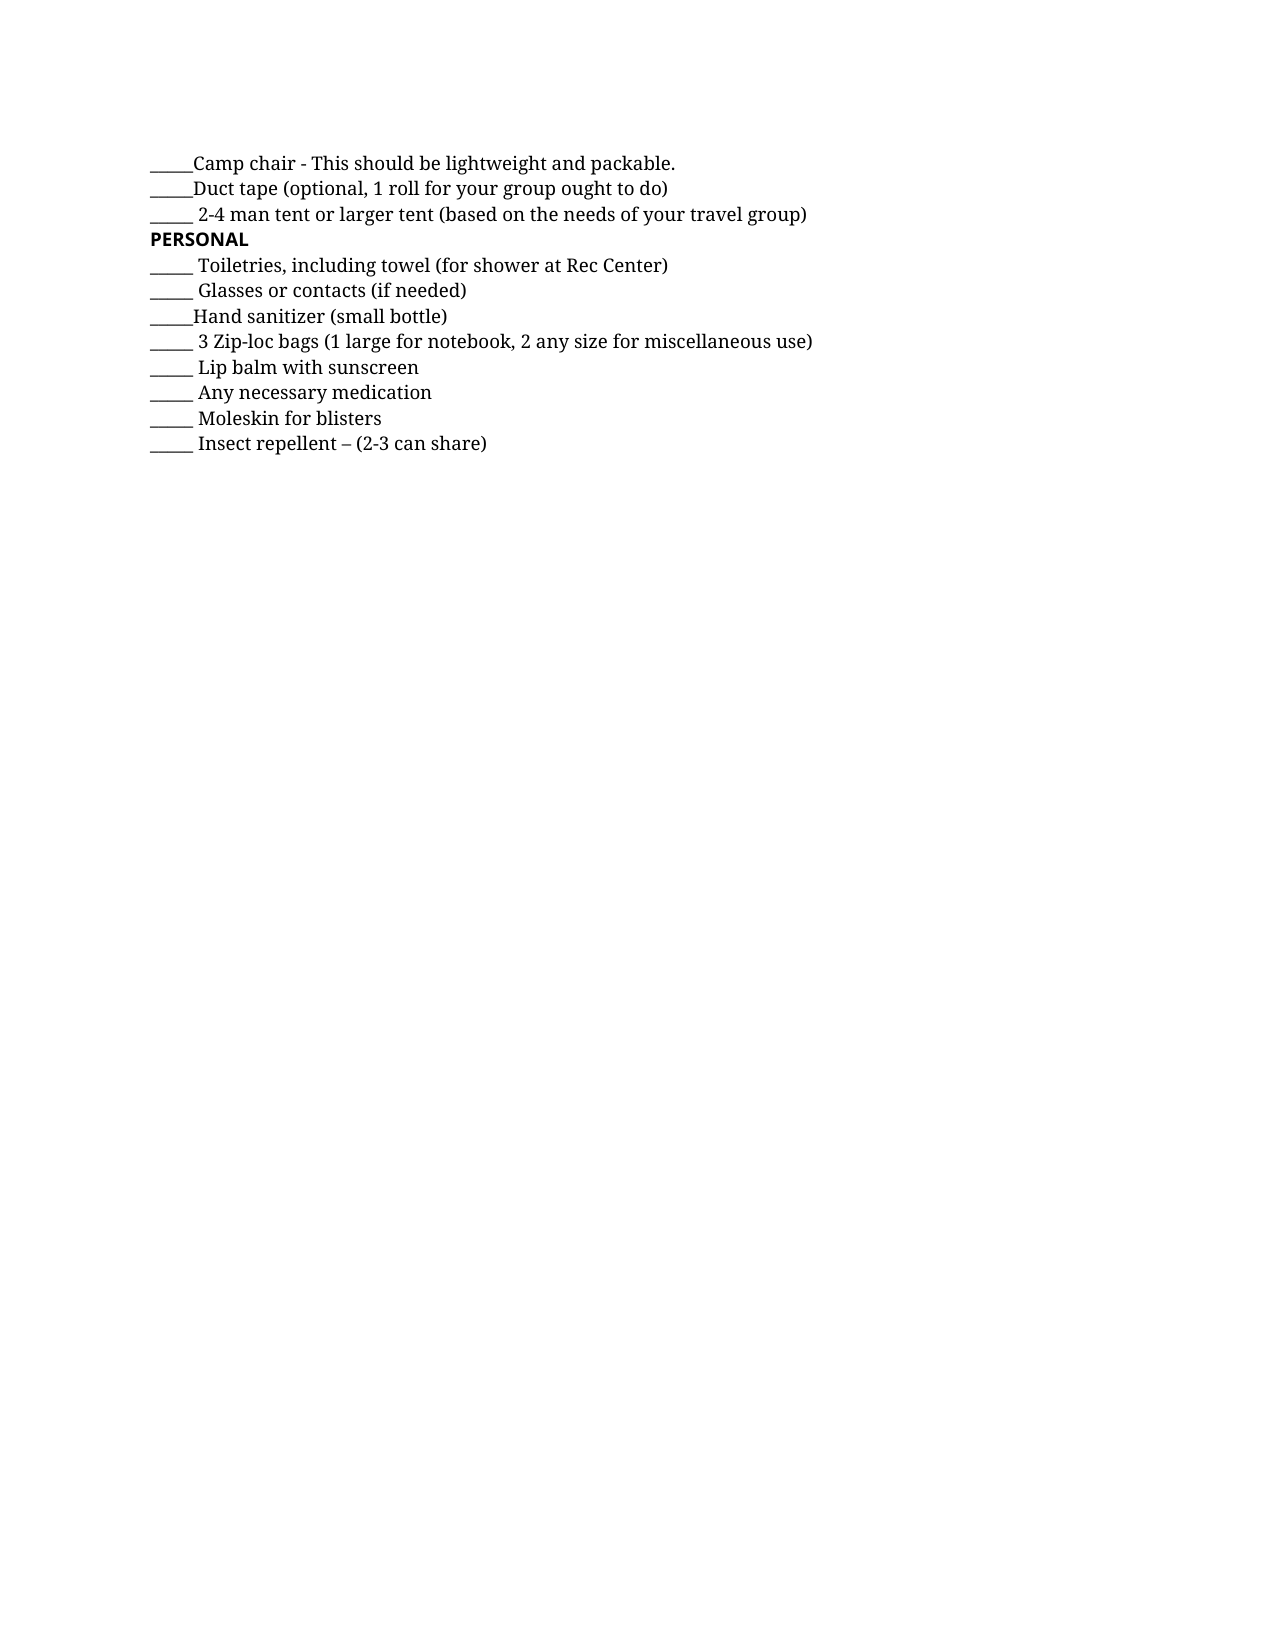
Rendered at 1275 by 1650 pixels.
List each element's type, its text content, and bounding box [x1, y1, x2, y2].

text _____Hand sanitizer (small bottle) [150, 303, 1125, 329]
text _____ Moleskin for blisters [150, 405, 1125, 431]
text _____ Insect repellent – (2-3 can share) [150, 431, 1125, 456]
text _____ 3 Zip-loc bags (1 large for notebook, 2 any size for miscellaneous use) [150, 329, 1125, 354]
text _____ Lip balm with sunscreen [150, 354, 1125, 380]
text _____ Toiletries, including towel (for shower at Rec Center) [150, 252, 1125, 278]
text _____ Glasses or contacts (if needed) [150, 278, 1125, 303]
text _____Duct tape (optional, 1 roll for your group ought to do) [150, 176, 1125, 201]
text PERSONAL [150, 227, 1125, 252]
text _____ Any necessary medication [150, 380, 1125, 405]
text _____Camp chair - This should be lightweight and packable. [150, 150, 1125, 176]
text _____ 2-4 man tent or larger tent (based on the needs of your travel group) [150, 201, 1125, 227]
